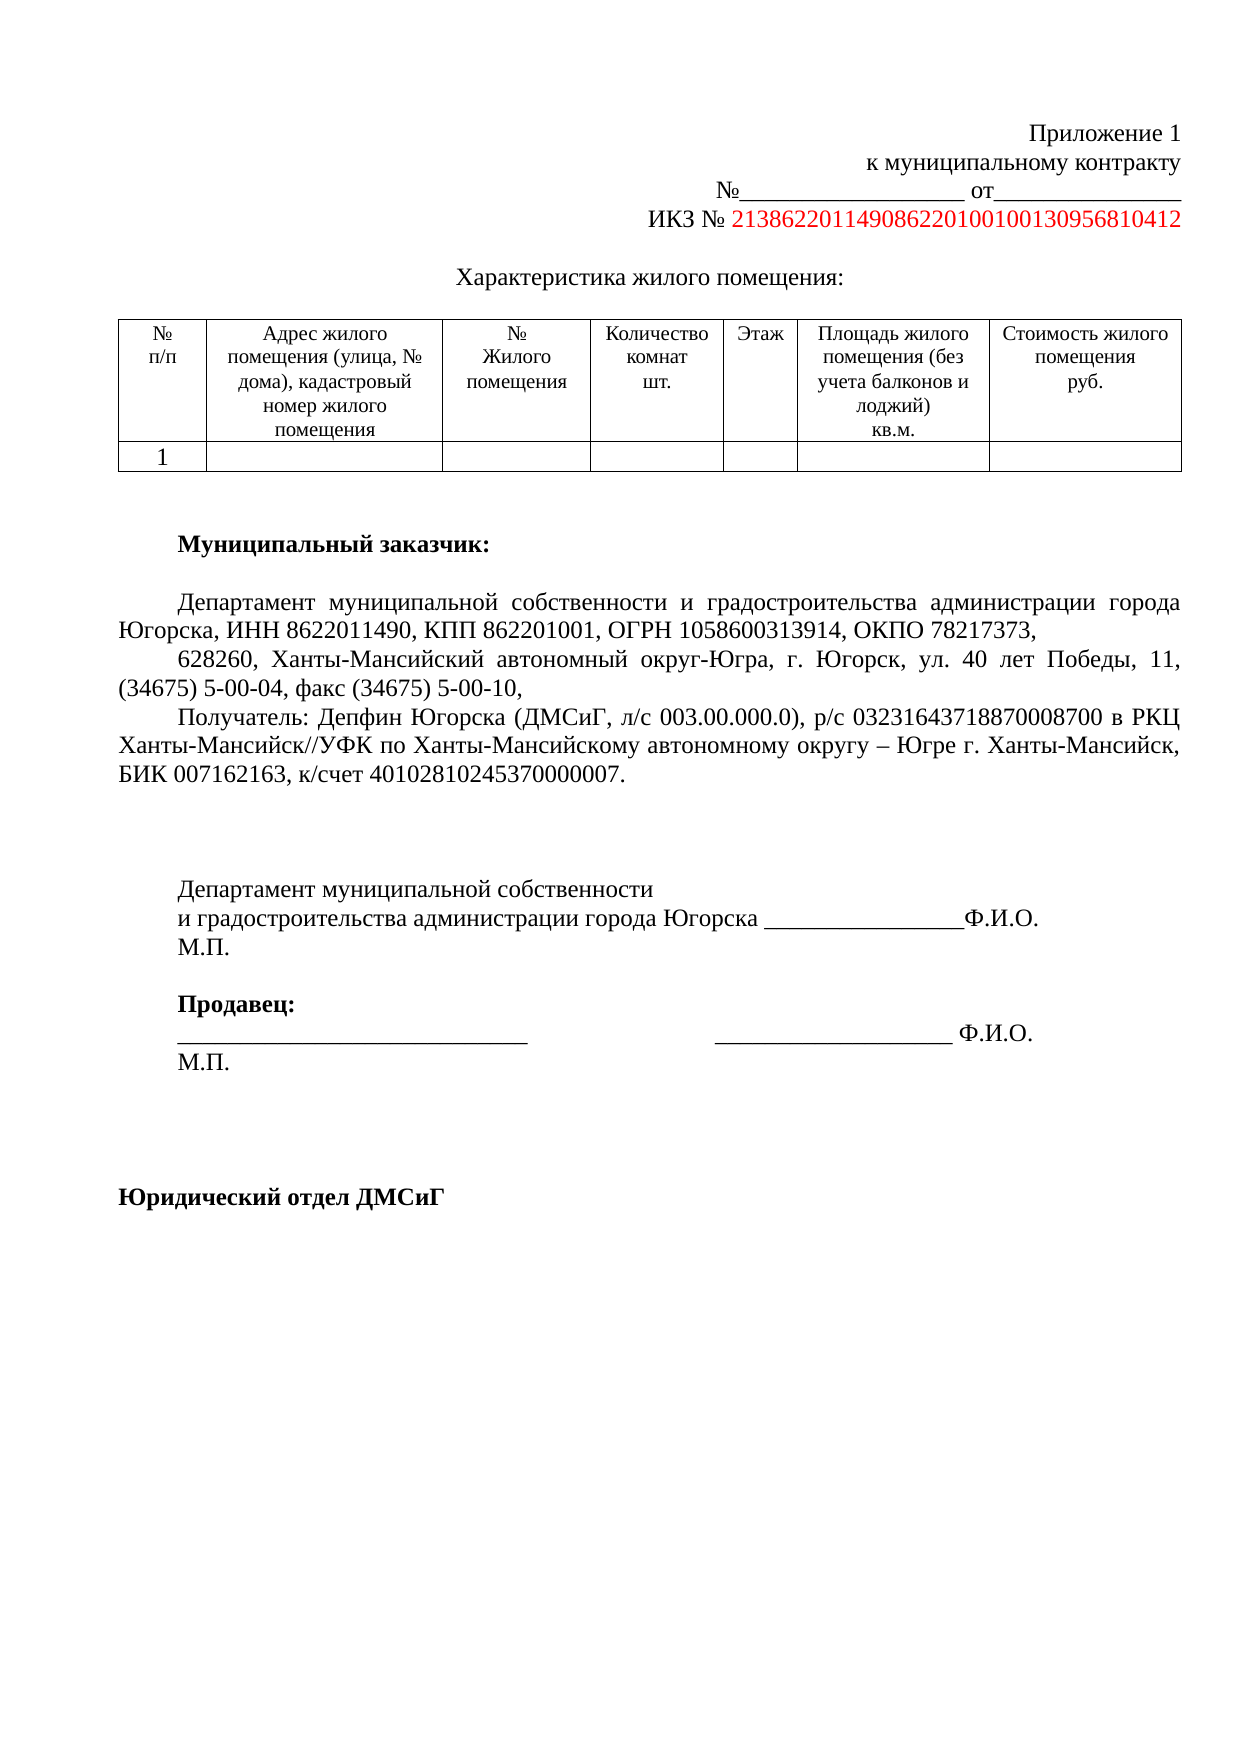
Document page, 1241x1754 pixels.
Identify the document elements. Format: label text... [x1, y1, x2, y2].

text 628260, Ханты-Мансийский автономный округ-Югра, г. Югорск, ул. 40 лет Победы, 11, (34675) 5-00-04, факс (34675) 5-00-10, [118, 644, 1181, 702]
text Продавец: [118, 989, 1181, 1018]
text ____________________________ ___________________ Ф.И.О. [118, 1018, 1181, 1047]
text ИКЗ № 213862201149086220100100130956810412 [118, 204, 1181, 233]
table_header Адрес жилого помещения (улица, № дома), кадастровый номер жилого помещения [207, 320, 442, 441]
table_cell [591, 442, 723, 471]
table_cell [724, 442, 797, 471]
table_cell [443, 442, 590, 471]
text М.П. [118, 1047, 1181, 1075]
text №__________________ от_______________ [118, 176, 1181, 204]
text Приложение 1 [118, 118, 1181, 147]
text Муниципальный заказчик: [118, 529, 1181, 558]
table_header Площадь жилого помещения (без учета балконов и лоджий) кв.м. [798, 320, 989, 441]
table_cell 1 [119, 442, 206, 471]
table_header № Жилого помещения [443, 320, 590, 441]
table_header Количество комнат шт. [591, 320, 723, 441]
text Департамент муниципальной собственности [118, 874, 1181, 903]
text Юридический отдел ДМСиГ [118, 1182, 1181, 1211]
table_cell [990, 442, 1181, 471]
table_header № п/п [119, 320, 206, 441]
text Характеристика жилого помещения: [118, 262, 1181, 291]
table_header Этаж [724, 320, 797, 441]
table_cell [798, 442, 989, 471]
text Получатель: Депфин Югорска (ДМСиГ, л/с 003.00.000.0), р/с 03231643718870008700 в РКЦ Ханты-Мансийск//УФК по Ханты-Мансийскому автономному округу – Югре г. Ханты-Мансийск, БИК 007162163, к/счет 40102810245370000007. [118, 702, 1181, 788]
text и градостроительства администрации города Югорска ________________Ф.И.О. [118, 903, 1181, 932]
text к муниципальному контракту [118, 147, 1181, 176]
text М.П. [118, 932, 1181, 960]
text Департамент муниципальной собственности и градостроительства администрации города Югорска, ИНН 8622011490, КПП 862201001, ОГРН 1058600313914, ОКПО 78217373, [118, 587, 1181, 644]
table_header Стоимость жилого помещения руб. [990, 320, 1181, 441]
table_cell [207, 442, 442, 471]
